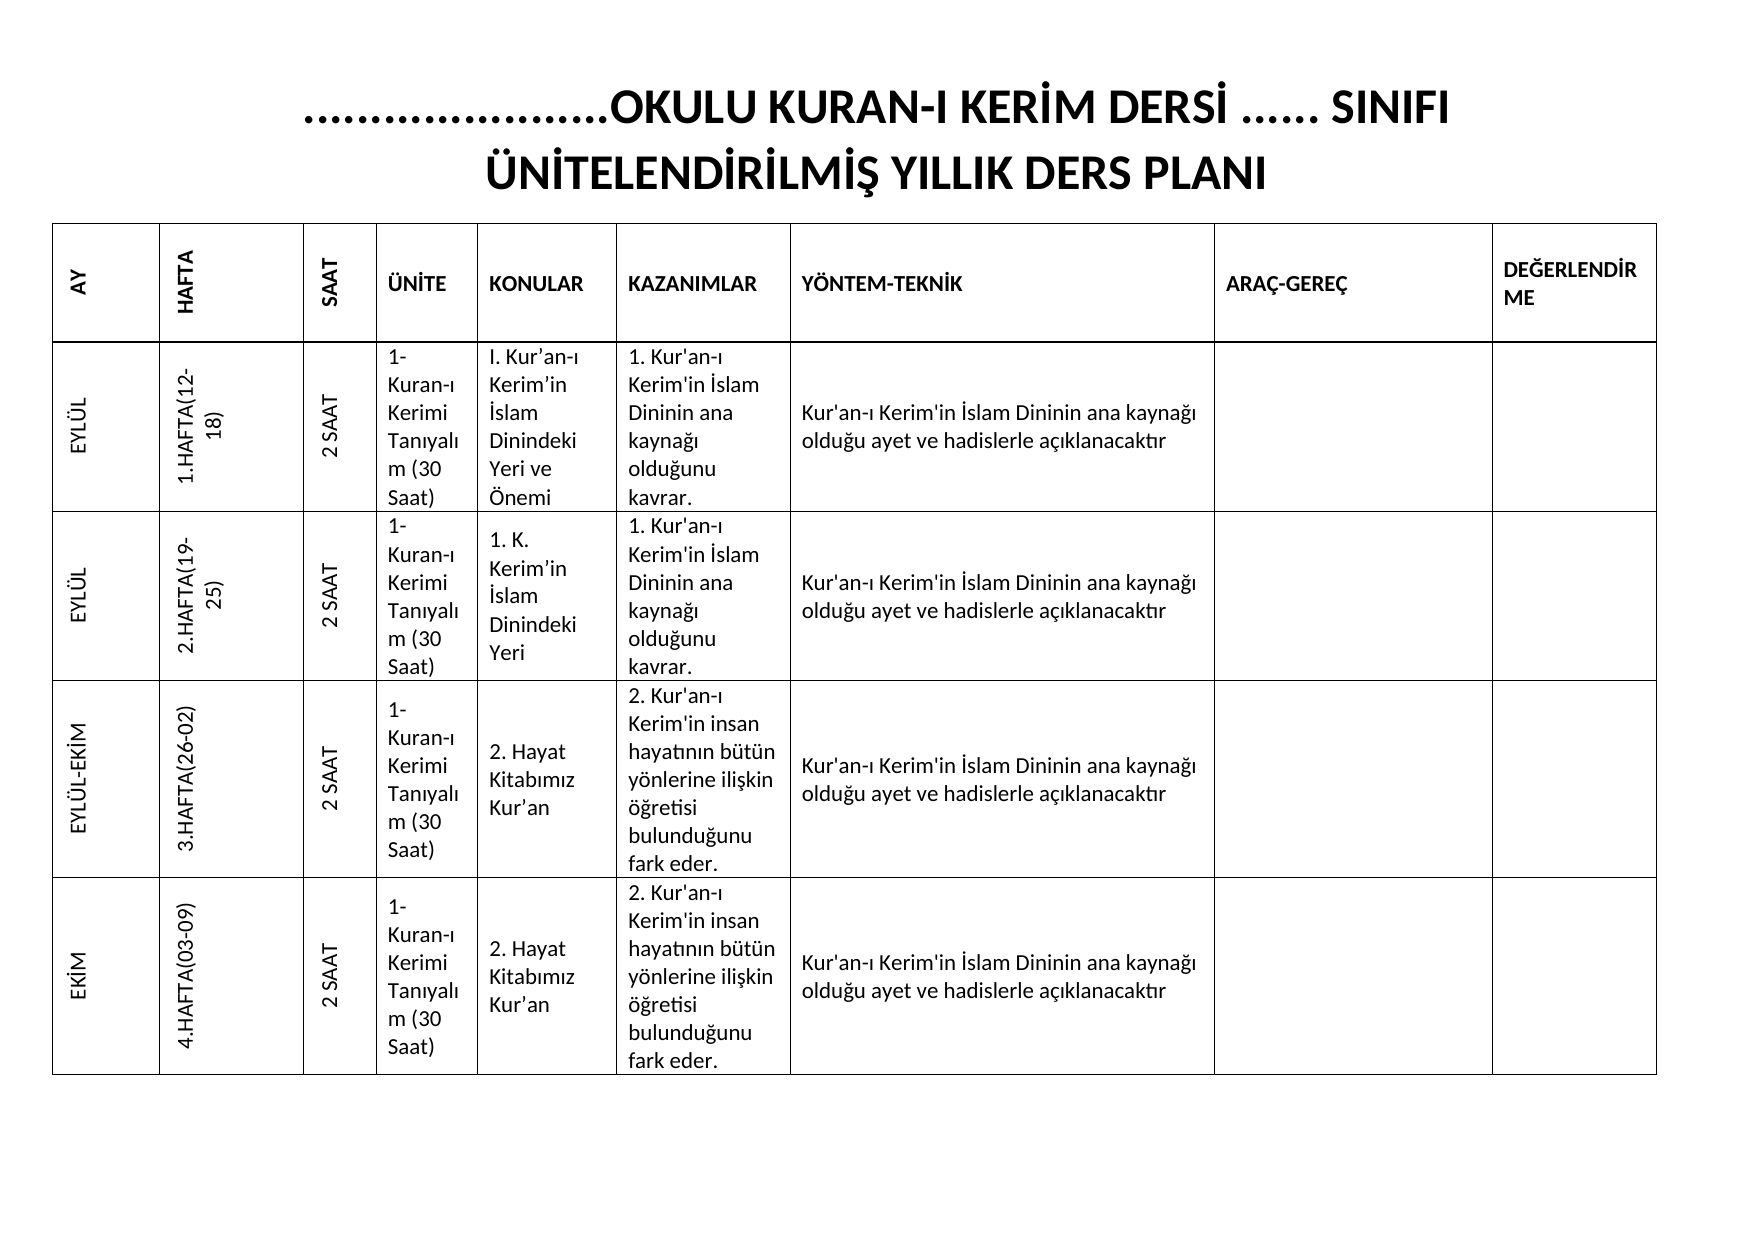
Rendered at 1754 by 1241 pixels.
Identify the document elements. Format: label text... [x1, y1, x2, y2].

table_cell [1215, 512, 1492, 680]
table_header SAAT [304, 224, 376, 341]
table_cell EYLÜL [53, 343, 159, 511]
table_cell 1. Kur'an-ı Kerim'in İslam Dininin ana kaynağı olduğunu kavrar. [617, 512, 790, 680]
table_cell 2 SAAT [304, 681, 376, 877]
table_header KONULAR [478, 224, 616, 341]
table_cell 2 SAAT [304, 512, 376, 680]
table_cell 3.HAFTA(26-02) [160, 681, 303, 877]
table_header AY [53, 224, 159, 341]
table_cell 1. K. Kerim’in İslam Dinindeki Yeri [478, 512, 616, 680]
table_cell [1493, 343, 1656, 511]
table_cell [1493, 512, 1656, 680]
table_cell 1- Kuran-ı Kerimi Tanıyalım (30 Saat) [377, 878, 477, 1074]
table_cell 1- Kuran-ı Kerimi Tanıyalım (30 Saat) [377, 512, 477, 680]
table_cell Kur'an-ı Kerim'in İslam Dininin ana kaynağı olduğu ayet ve hadislerle açıklanacaktır [791, 343, 1214, 511]
table_cell [1215, 343, 1492, 511]
table_cell EYLÜL-EKİM [53, 681, 159, 877]
table_cell EYLÜL [53, 512, 159, 680]
table_cell 1- Kuran-ı Kerimi Tanıyalım (30 Saat) [377, 343, 477, 511]
table_cell 2. Kur'an-ı Kerim'in insan hayatının bütün yönlerine ilişkin öğretisi bulunduğunu fark eder. [617, 681, 790, 877]
table_cell 2. Hayat Kitabımız Kur’an [478, 878, 616, 1074]
table_cell 1.HAFTA(12-18) [160, 343, 303, 511]
table_cell 2.HAFTA(19-25) [160, 512, 303, 680]
table_cell 2. Kur'an-ı Kerim'in insan hayatının bütün yönlerine ilişkin öğretisi bulunduğunu fark eder. [617, 878, 790, 1074]
table_cell 2 SAAT [304, 878, 376, 1074]
table_header HAFTA [160, 224, 303, 341]
table_header ÜNİTE [377, 224, 477, 341]
table_cell Kur'an-ı Kerim'in İslam Dininin ana kaynağı olduğu ayet ve hadislerle açıklanacaktır [791, 681, 1214, 877]
table_cell 1. Kur'an-ı Kerim'in İslam Dininin ana kaynağı olduğunu kavrar. [617, 343, 790, 511]
table_header YÖNTEM-TEKNİK [791, 224, 1214, 341]
table_cell [1493, 878, 1656, 1074]
table_header DEĞERLENDİRME [1493, 224, 1656, 341]
table_cell 4.HAFTA(03-09) [160, 878, 303, 1074]
table_header ARAÇ-GEREÇ [1215, 224, 1492, 341]
table_cell EKİM [53, 878, 159, 1074]
table_cell I. Kur’an-ı Kerim’in İslam Dinindeki Yeri ve Önemi [478, 343, 616, 511]
table_cell 1- Kuran-ı Kerimi Tanıyalım (30 Saat) [377, 681, 477, 877]
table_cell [791, 878, 1214, 1074]
table_cell [1215, 878, 1492, 1074]
table_cell 2 SAAT [304, 343, 376, 511]
text .......................OKULU KURAN-I KERİM DERSİ ...... SINIFI ÜNİTELENDİRİLMİŞ YILLIK DERS PLANI [75, 75, 1679, 202]
table_cell 2. Hayat Kitabımız Kur’an [478, 681, 616, 877]
table_cell [1493, 681, 1656, 877]
table_cell Kur'an-ı Kerim'in İslam Dininin ana kaynağı olduğu ayet ve hadislerle açıklanacaktır [791, 512, 1214, 680]
table_header KAZANIMLAR [617, 224, 790, 341]
table_cell [1215, 681, 1492, 877]
